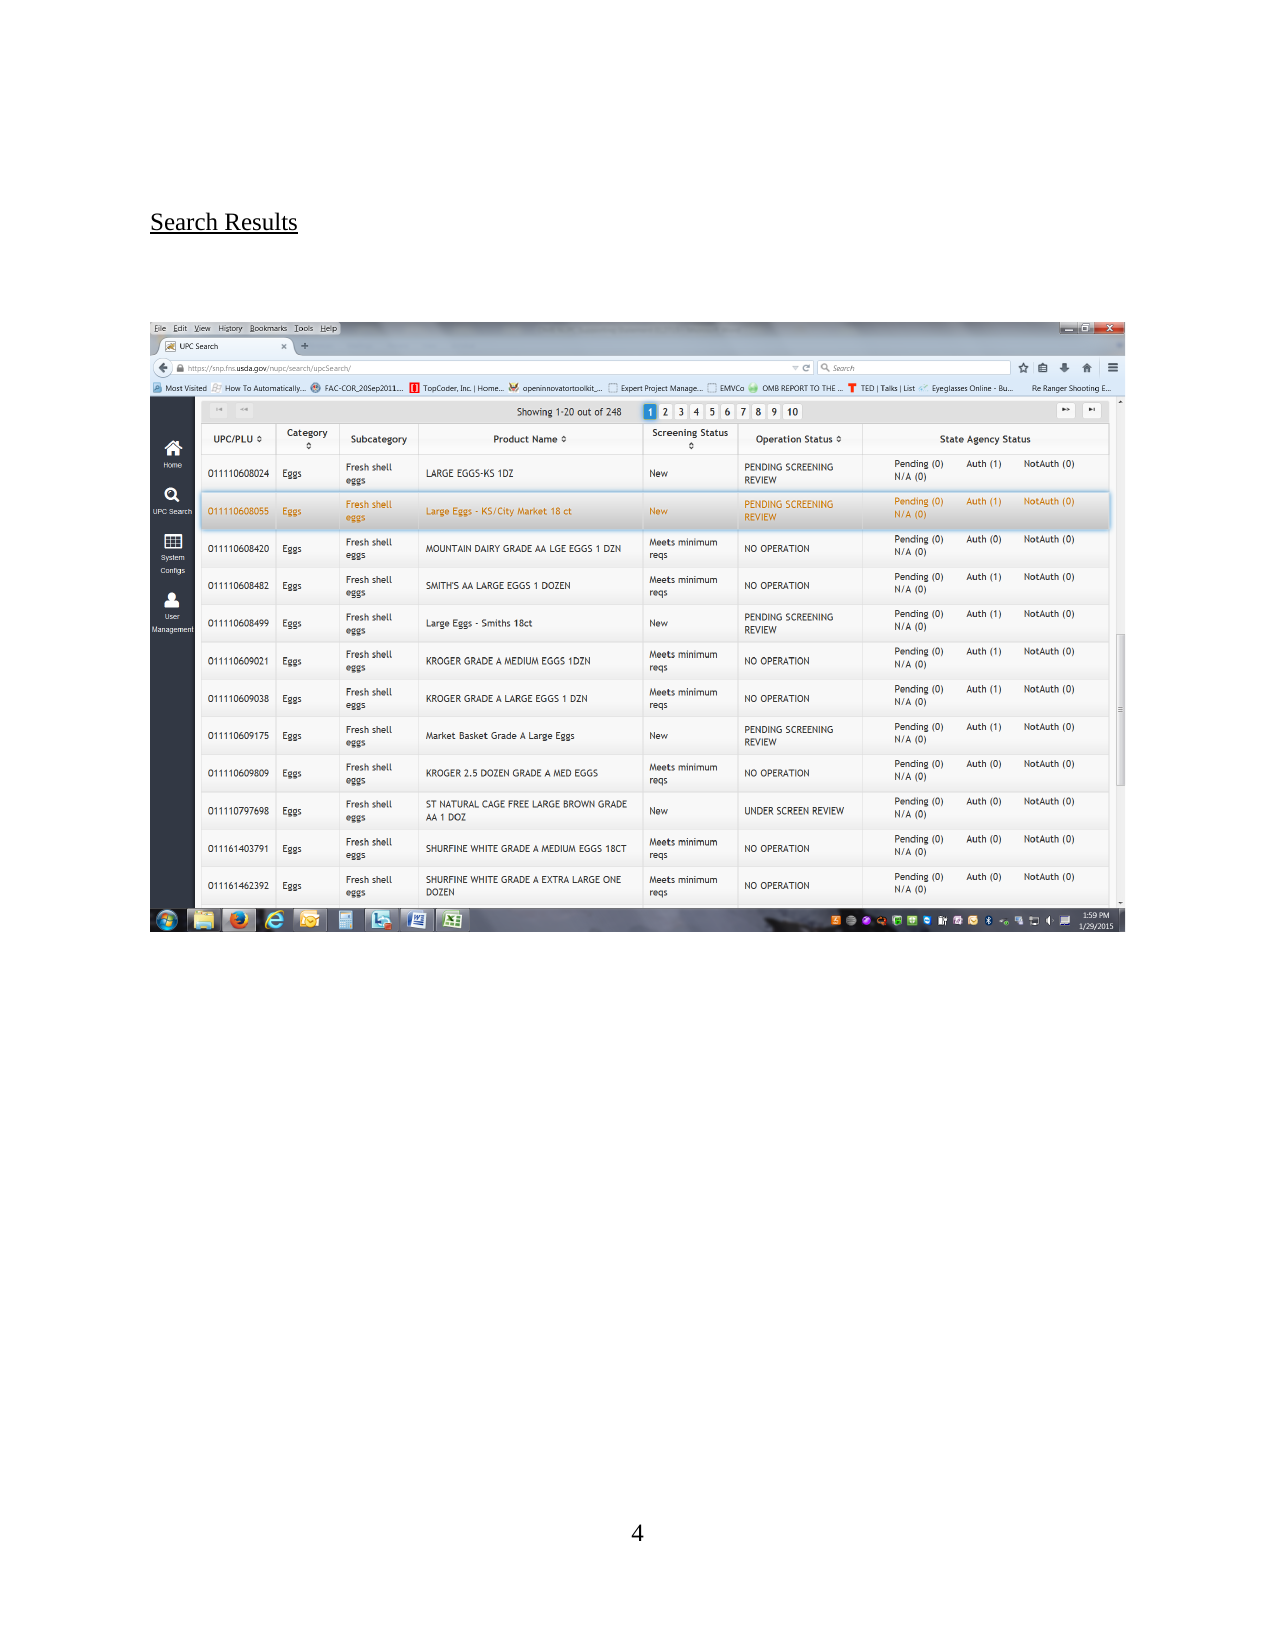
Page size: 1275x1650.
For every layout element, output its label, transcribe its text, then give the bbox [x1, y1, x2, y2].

text Search Results [150, 207, 1125, 236]
picture [150, 322, 1125, 932]
